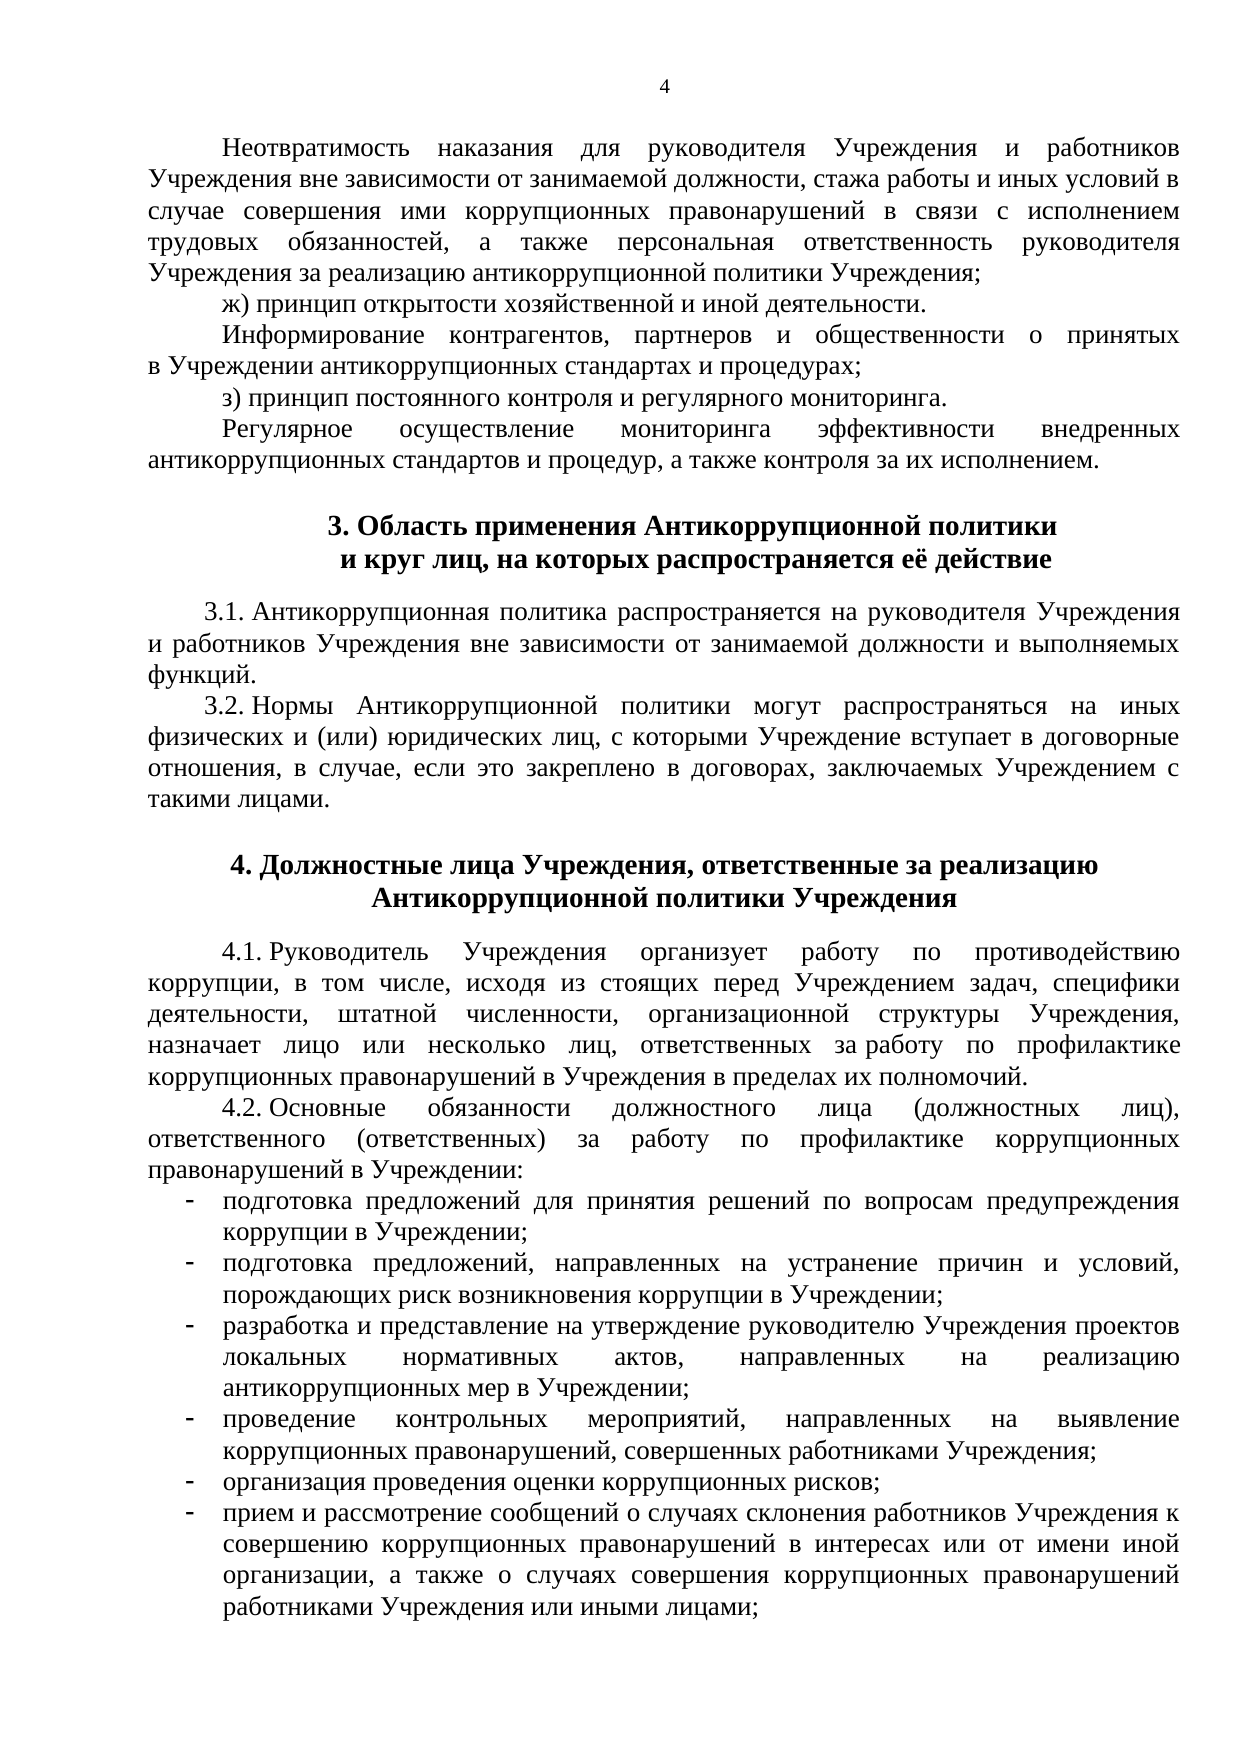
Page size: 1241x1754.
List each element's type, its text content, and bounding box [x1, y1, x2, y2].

list разработка и представление на утверждение руководителю Учреждения проектов локальных нормативных актов, направленных на реализацию антикоррупционных мер в Учреждении; [185, 1309, 1181, 1402]
text 3.2. Нормы Антикоррупционной политики могут распространяться на иных физических и (или) юридических лиц, с которыми Учреждение вступает в договорные отношения, в случае, если это закреплено в договорах, заключаемых Учреждением с такими лицами. [148, 689, 1181, 813]
text 3.1. Антикоррупционная политика распространяется на руководителя Учреждения и работников Учреждения вне зависимости от занимаемой должности и выполняемых функций. [148, 596, 1181, 689]
text 4.1. Руководитель Учреждения организует работу по противодействию коррупции, в том числе, исходя из стоящих перед Учреждением задач, специфики деятельности, штатной численности, организационной структуры Учреждения, назначает лицо или несколько лиц, ответственных за работу по профилактике коррупционных правонарушений в Учреждения в пределах их полномочий. [148, 935, 1181, 1091]
list подготовка предложений для принятия решений по вопросам предупреждения коррупции в Учреждении; [185, 1184, 1181, 1247]
list организация проведения оценки коррупционных рисков; [185, 1465, 1181, 1496]
text Информирование контрагентов, партнеров и общественности о принятых в Учреждении антикоррупционных стандартах и процедурах; [148, 318, 1181, 381]
list проведение контрольных мероприятий, направленных на выявление коррупционных правонарушений, совершенных работниками Учреждения; [185, 1402, 1181, 1465]
text Антикоррупционной политики Учреждения [148, 881, 1181, 914]
text 4.2. Основные обязанности должностного лица (должностных лиц), ответственного (ответственных) за работу по профилактике коррупционных правонарушений в Учреждении: [148, 1091, 1181, 1184]
text Регулярное осуществление мониторинга эффективности внедренных антикоррупционных стандартов и процедур, а также контроля за их исполнением. [148, 412, 1181, 474]
text и круг лиц, на которых распространяется её действие [148, 541, 1181, 575]
list подготовка предложений, направленных на устранение причин и условий, порождающих риск возникновения коррупции в Учреждении; [185, 1247, 1181, 1309]
text 3. Область применения Антикоррупционной политики [148, 508, 1181, 541]
list прием и рассмотрение сообщений о случаях склонения работников Учреждения к совершению коррупционных правонарушений в интересах или от имени иной организации, а также о случаях совершения коррупционных правонарушений работниками Учреждения или иными лицами; [185, 1496, 1181, 1621]
text 4. Должностные лица Учреждения, ответственные за реализацию [148, 847, 1181, 881]
text Неотвратимость наказания для руководителя Учреждения и работников Учреждения вне зависимости от занимаемой должности, стажа работы и иных условий в случае совершения ими коррупционных правонарушений в связи с исполнением трудовых обязанностей, а также персональная ответственность руководителя Учреждения за реализацию антикоррупционной политики Учреждения; [148, 131, 1181, 287]
text ж) принцип открытости хозяйственной и иной деятельности. [148, 287, 1181, 318]
text з) принцип постоянного контроля и регулярного мониторинга. [148, 381, 1181, 412]
